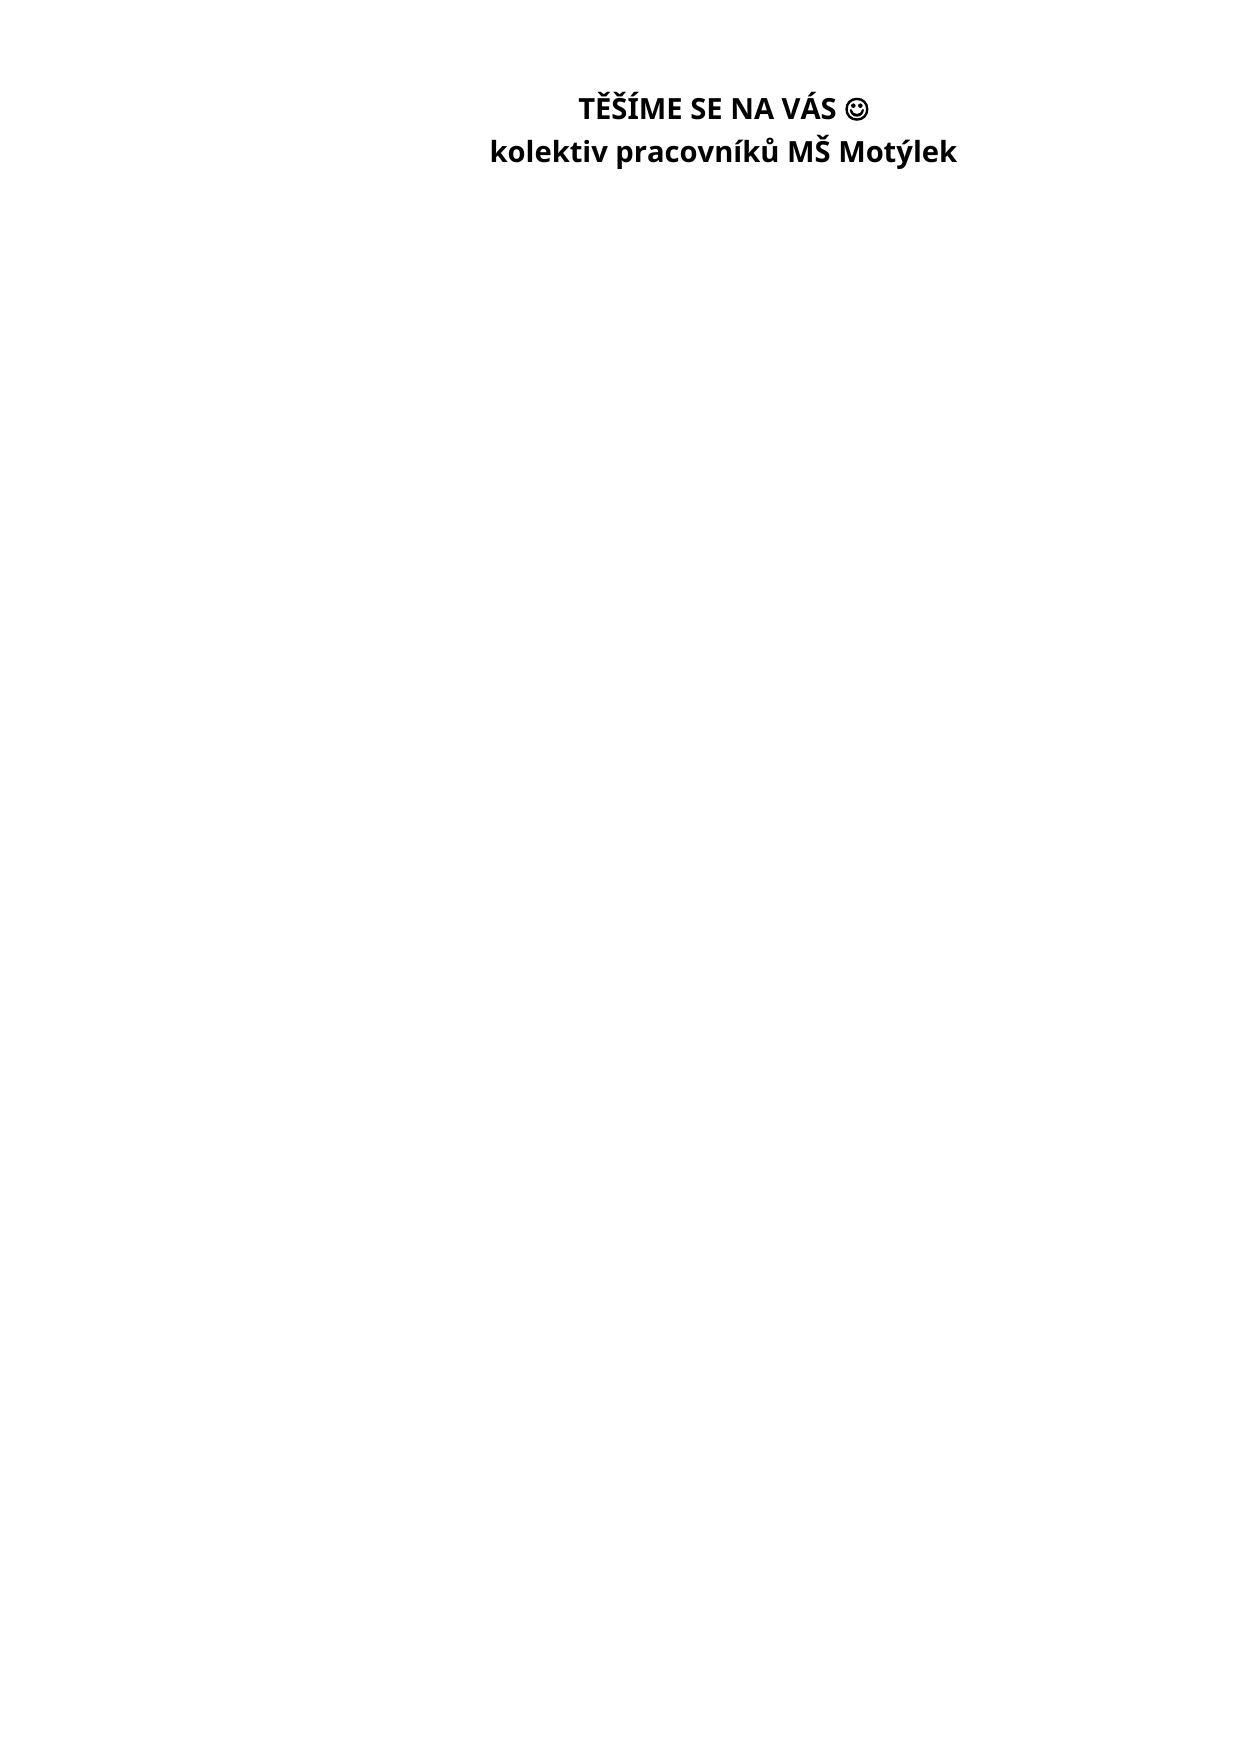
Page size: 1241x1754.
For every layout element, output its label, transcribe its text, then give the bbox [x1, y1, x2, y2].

list kolektiv pracovníků MŠ Motýlek [236, 131, 1211, 171]
list TĚŠÍME SE NA VÁS [236, 89, 1211, 128]
